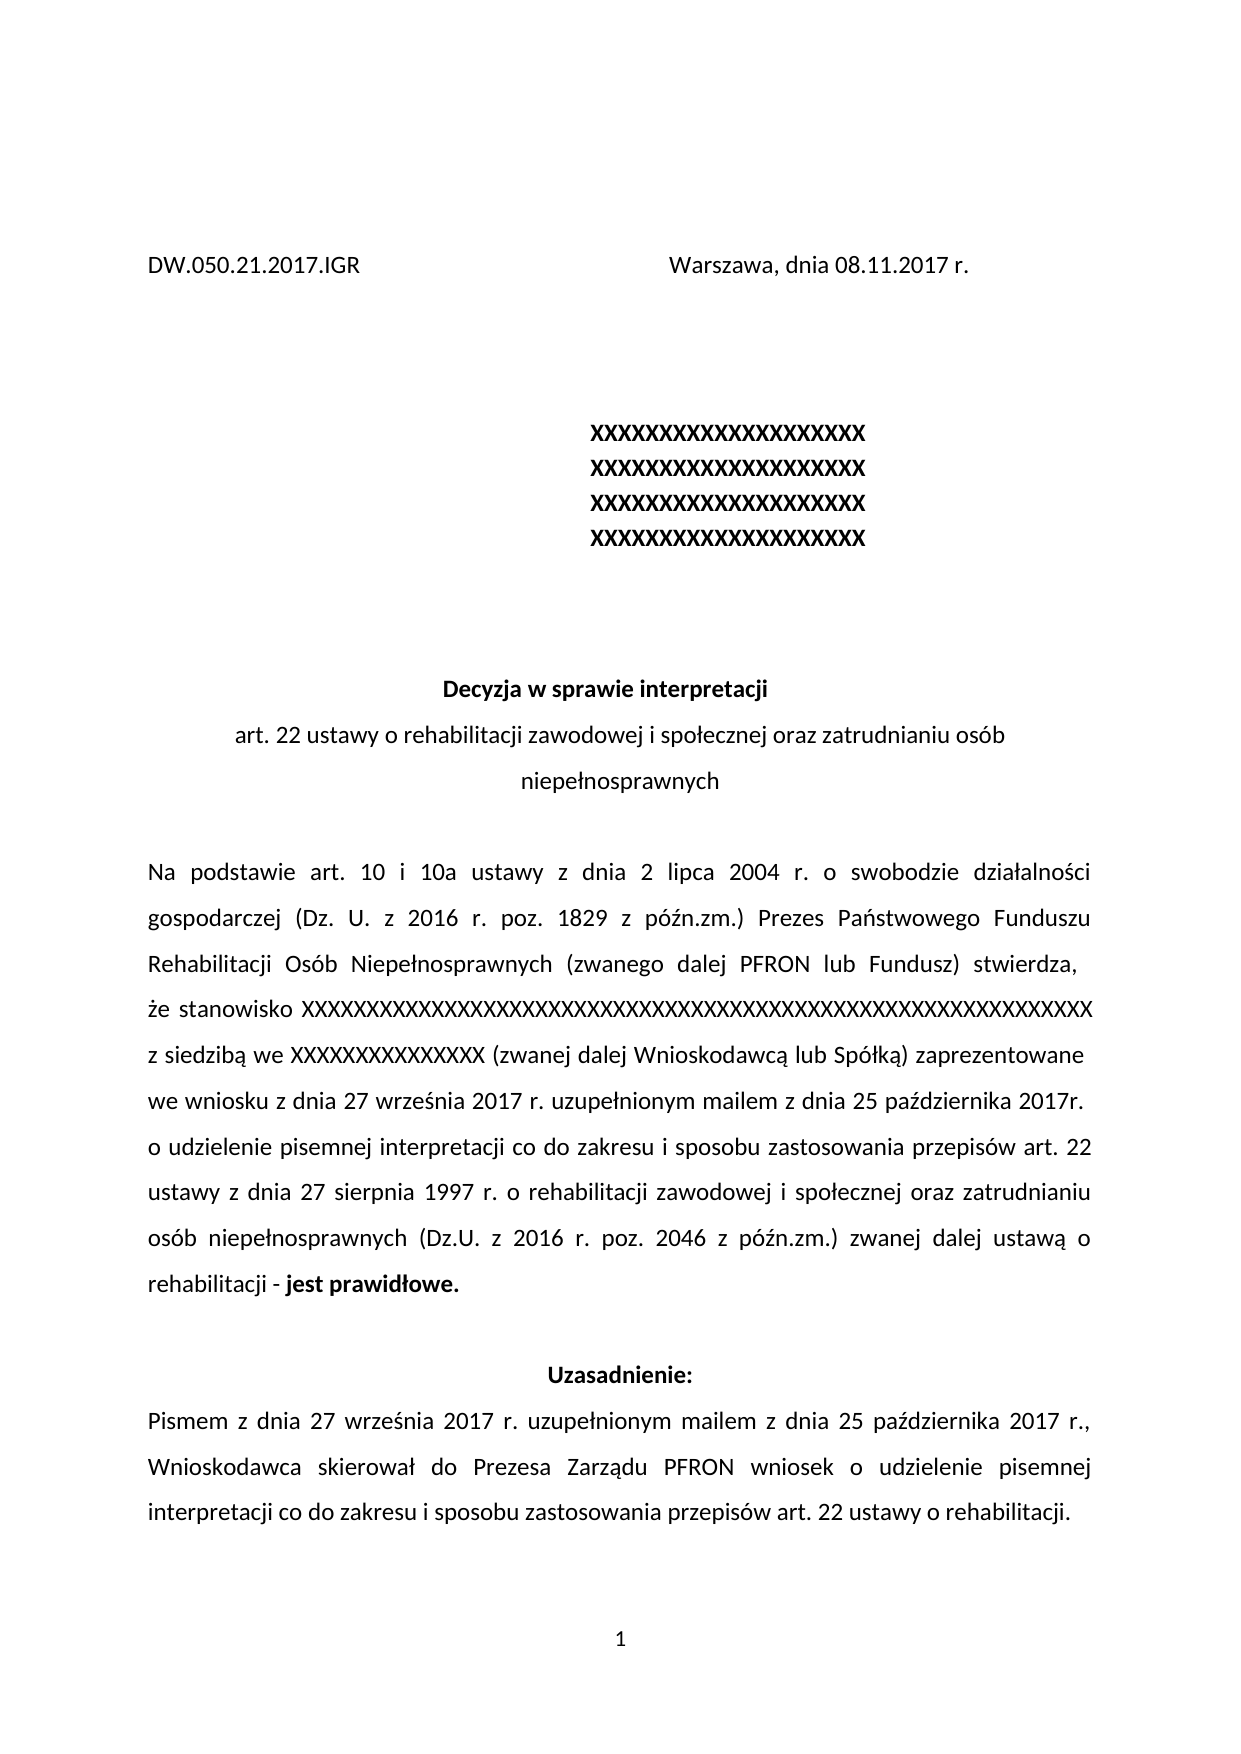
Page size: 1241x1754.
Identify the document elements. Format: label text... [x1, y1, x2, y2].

text art. 22 ustawy o rehabilitacji zawodowej i społecznej oraz zatrudnianiu osób niepełnosprawnych [148, 719, 1093, 795]
text Decyzja w sprawie interpretacji [369, 673, 1093, 704]
text Pismem z dnia 27 września 2017 r. uzupełnionym mailem z dnia 25 października 2017 r., Wnioskodawca skierował do Prezesa Zarządu PFRON wniosek o udzielenie pisemnej interpretacji co do zakresu i sposobu zastosowania przepisów art. 22 ustawy o rehabilitacji. [148, 1405, 1093, 1527]
text XXXXXXXXXXXXXXXXXXXX [443, 487, 1093, 518]
text Na podstawie art. 10 i 10a ustawy z dnia 2 lipca 2004 r. o swobodzie działalności gospodarczej (Dz. U. z 2016 r. poz. 1829 z późn.zm.) Prezes Państwowego Funduszu Rehabilitacji Osób Niepełnosprawnych (zwanego dalej PFRON lub Fundusz) stwierdza, że stanowisko XXXXXXXXXXXXXXXXXXXXXXXXXXXXXXXXXXXXXXXXXXXXXXXXXXXXXXXXXXXXX z siedzibą we XXXXXXXXXXXXXXX (zwanej dalej Wnioskodawcą lub Spółką) zaprezentowane we wniosku z dnia 27 września 2017 r. uzupełnionym mailem z dnia 25 października 2017r. o udzielenie pisemnej interpretacji co do zakresu i sposobu zastosowania przepisów art. 22 ustawy z dnia 27 sierpnia 1997 r. o rehabilitacji zawodowej i społecznej oraz zatrudnianiu osób niepełnosprawnych (Dz.U. z 2016 r. poz. 2046 z późn.zm.) zwanej dalej ustawą o rehabilitacji - jest prawidłowe. [148, 856, 1093, 1298]
text Uzasadnienie: [148, 1359, 1093, 1390]
text XXXXXXXXXXXXXXXXXXXX [148, 452, 1093, 483]
text DW.050.21.2017.IGR Warszawa, dnia 08.11.2017 r. [148, 250, 1093, 280]
text XXXXXXXXXXXXXXXXXXXX [516, 417, 1093, 448]
text XXXXXXXXXXXXXXXXXXXX [369, 522, 1093, 553]
